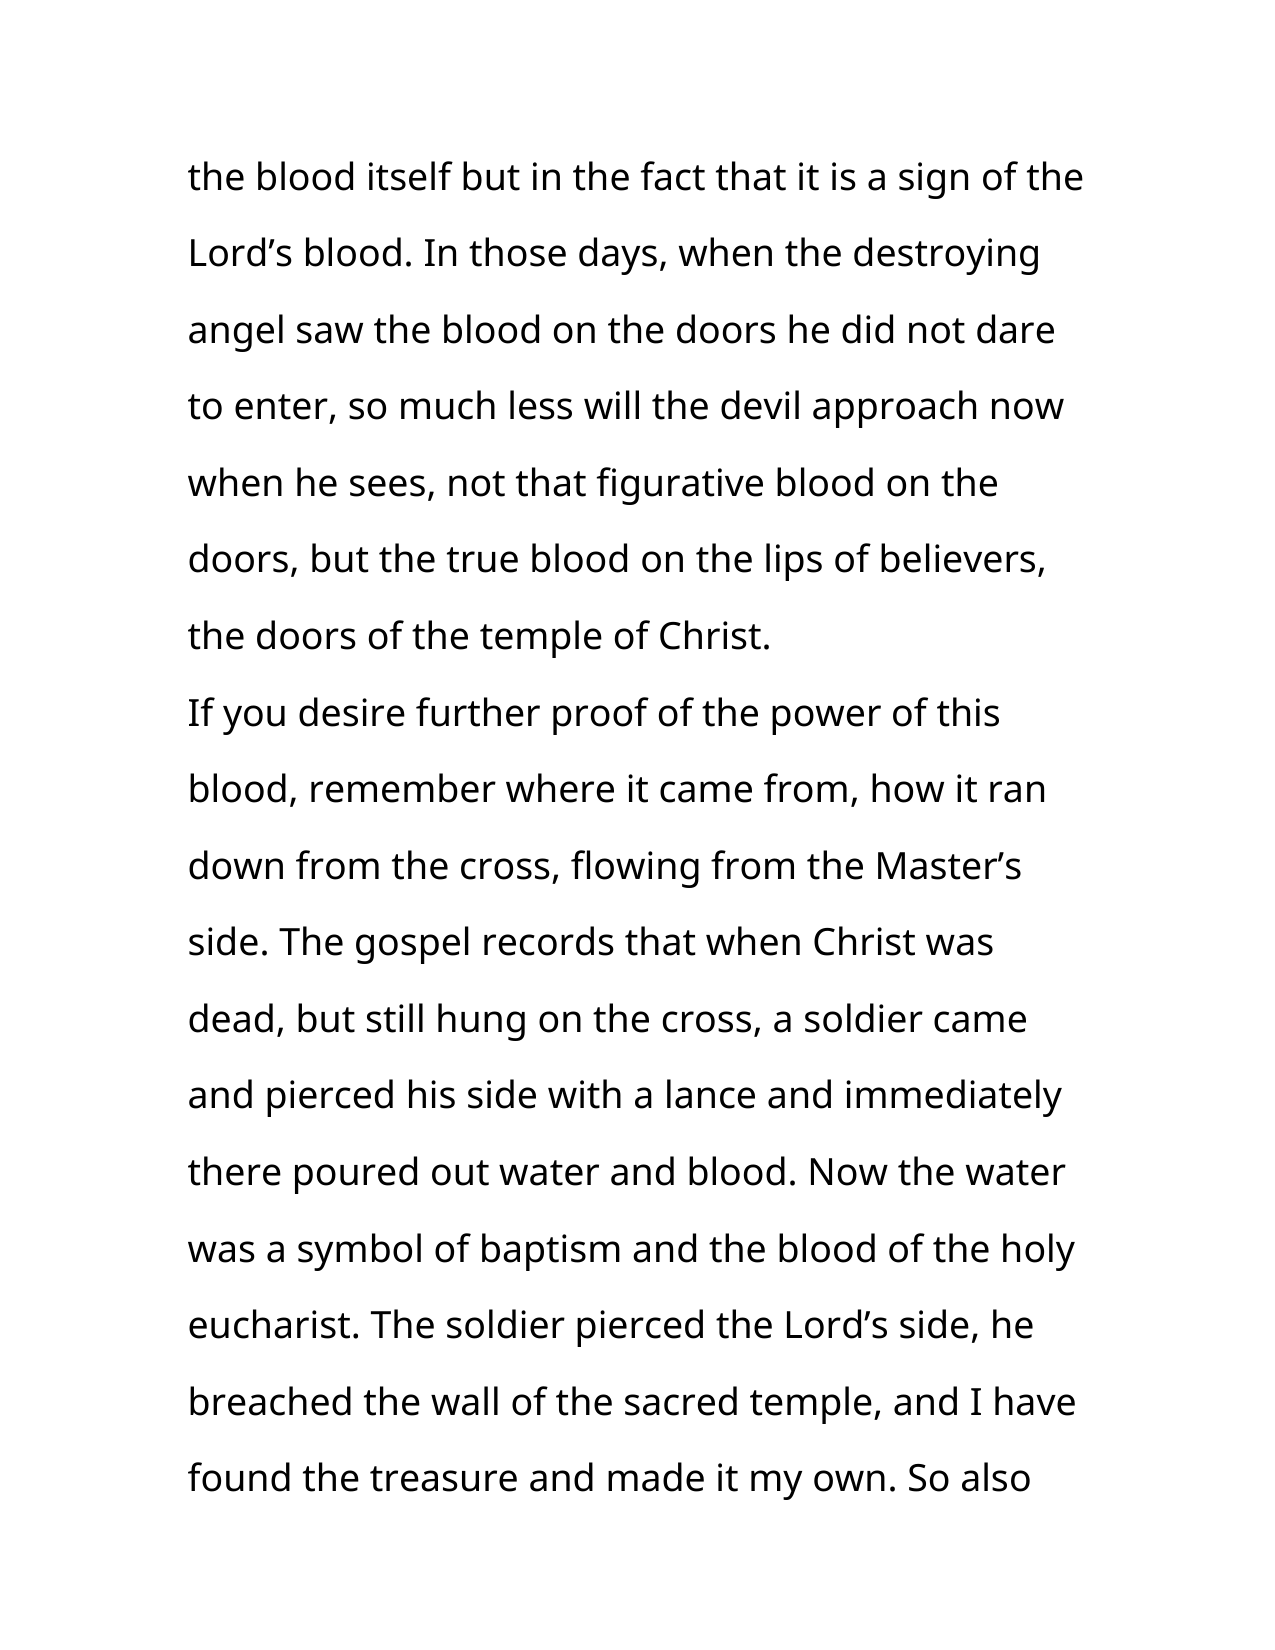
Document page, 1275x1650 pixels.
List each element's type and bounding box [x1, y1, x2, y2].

text [187, 686, 1087, 1503]
text [187, 150, 1087, 660]
